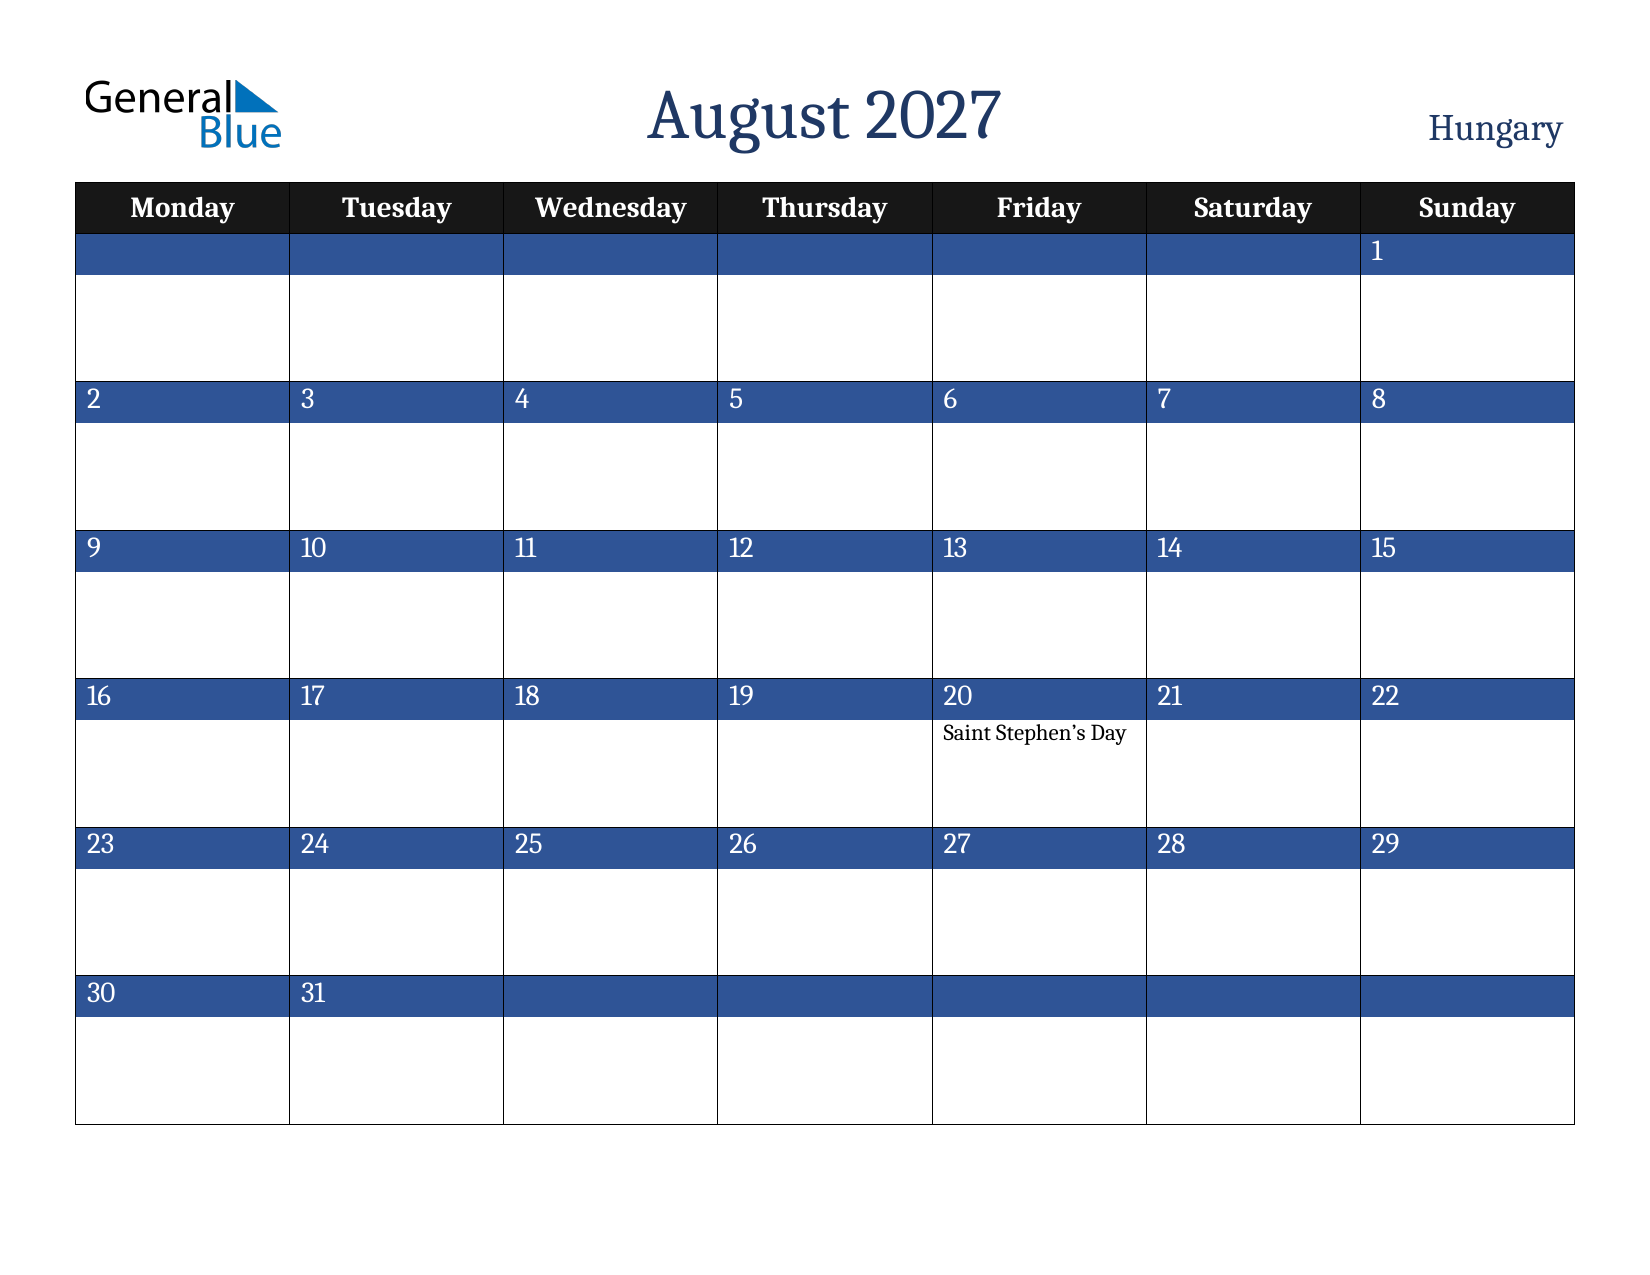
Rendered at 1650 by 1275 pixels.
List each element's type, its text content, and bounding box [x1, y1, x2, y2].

table_cell 4 [504, 382, 717, 423]
table_cell [933, 976, 1146, 1017]
table_cell [718, 572, 932, 678]
table_cell 20 [933, 679, 1146, 720]
table_cell Wednesday [504, 183, 717, 233]
table_cell 25 [504, 828, 717, 869]
table_cell Monday [76, 183, 289, 233]
table_cell [933, 234, 1146, 275]
table_cell [1361, 275, 1574, 381]
table_cell [1361, 976, 1574, 1017]
table_cell [933, 572, 1146, 678]
table_cell [504, 275, 717, 381]
table_cell 19 [718, 679, 932, 720]
table_cell 9 [76, 531, 289, 572]
table_cell [290, 423, 503, 530]
table_cell Saint Stephen’s Day [933, 720, 1146, 827]
table_cell 29 [1361, 828, 1574, 869]
table_cell [718, 234, 932, 275]
table_cell Sunday [1361, 183, 1574, 233]
table_cell [1147, 976, 1360, 1017]
table_cell 7 [1147, 382, 1360, 423]
table_cell [290, 869, 503, 975]
table_cell [718, 869, 932, 975]
table_cell 6 [933, 382, 1146, 423]
table_cell Saturday [1147, 183, 1360, 233]
table_cell 8 [1361, 382, 1574, 423]
table_cell Friday [933, 183, 1146, 233]
table_cell [1361, 720, 1574, 827]
table_cell 3 [290, 382, 503, 423]
table_cell [504, 1017, 717, 1123]
table_cell [1147, 234, 1360, 275]
table_cell [504, 423, 717, 530]
table_cell [1147, 423, 1360, 530]
table_cell 22 [1361, 679, 1574, 720]
table_cell [76, 423, 289, 530]
table_cell Thursday [718, 183, 932, 233]
table_cell 11 [504, 531, 717, 572]
table_cell [718, 1017, 932, 1123]
table_cell [1147, 572, 1360, 678]
table_cell [933, 275, 1146, 381]
table_cell [76, 1017, 289, 1123]
table_cell [290, 720, 503, 827]
table_cell [718, 976, 932, 1017]
table_cell [1361, 423, 1574, 530]
table_cell [1361, 869, 1574, 975]
table_cell [504, 720, 717, 827]
table_cell 2 [76, 382, 289, 423]
table_cell [718, 720, 932, 827]
table_cell [76, 869, 289, 975]
table_cell [1361, 572, 1574, 678]
table_cell 10 [290, 531, 503, 572]
table_cell [290, 234, 503, 275]
table_cell [1147, 720, 1360, 827]
table_header Hungary [1146, 75, 1574, 182]
table_cell [504, 234, 717, 275]
table_cell [76, 275, 289, 381]
table_cell 23 [76, 828, 289, 869]
table_header [76, 75, 503, 182]
table_cell 13 [933, 531, 1146, 572]
table_cell 27 [933, 828, 1146, 869]
table_cell [718, 423, 932, 530]
table_cell 14 [1147, 531, 1360, 572]
table_cell [933, 423, 1146, 530]
table_cell 15 [1361, 531, 1574, 572]
table_cell [1361, 1017, 1574, 1123]
table_cell 24 [290, 828, 503, 869]
table_cell 28 [1147, 828, 1360, 869]
table_cell 16 [76, 679, 289, 720]
table_cell [504, 572, 717, 678]
table_cell Tuesday [290, 183, 503, 233]
table_cell [718, 275, 932, 381]
table_cell 12 [718, 531, 932, 572]
table_cell [1147, 275, 1360, 381]
table_cell [76, 234, 289, 275]
table_cell [1147, 1017, 1360, 1123]
table_cell [290, 572, 503, 678]
table_cell [290, 1017, 503, 1123]
table_cell [1147, 869, 1360, 975]
table_cell [76, 720, 289, 827]
table_cell [933, 1017, 1146, 1123]
table_cell 31 [290, 976, 503, 1017]
table_cell 26 [718, 828, 932, 869]
picture [86, 80, 281, 148]
table_cell 5 [718, 382, 932, 423]
table_cell [76, 572, 289, 678]
table_cell [504, 976, 717, 1017]
table_cell 21 [1147, 679, 1360, 720]
table_cell 1 [1361, 234, 1574, 275]
table_cell 18 [504, 679, 717, 720]
table_cell 17 [290, 679, 503, 720]
table_cell 30 [76, 976, 289, 1017]
table_cell [504, 869, 717, 975]
table_cell [290, 275, 503, 381]
table_header August 2027 [504, 75, 1146, 182]
table_cell [933, 869, 1146, 975]
